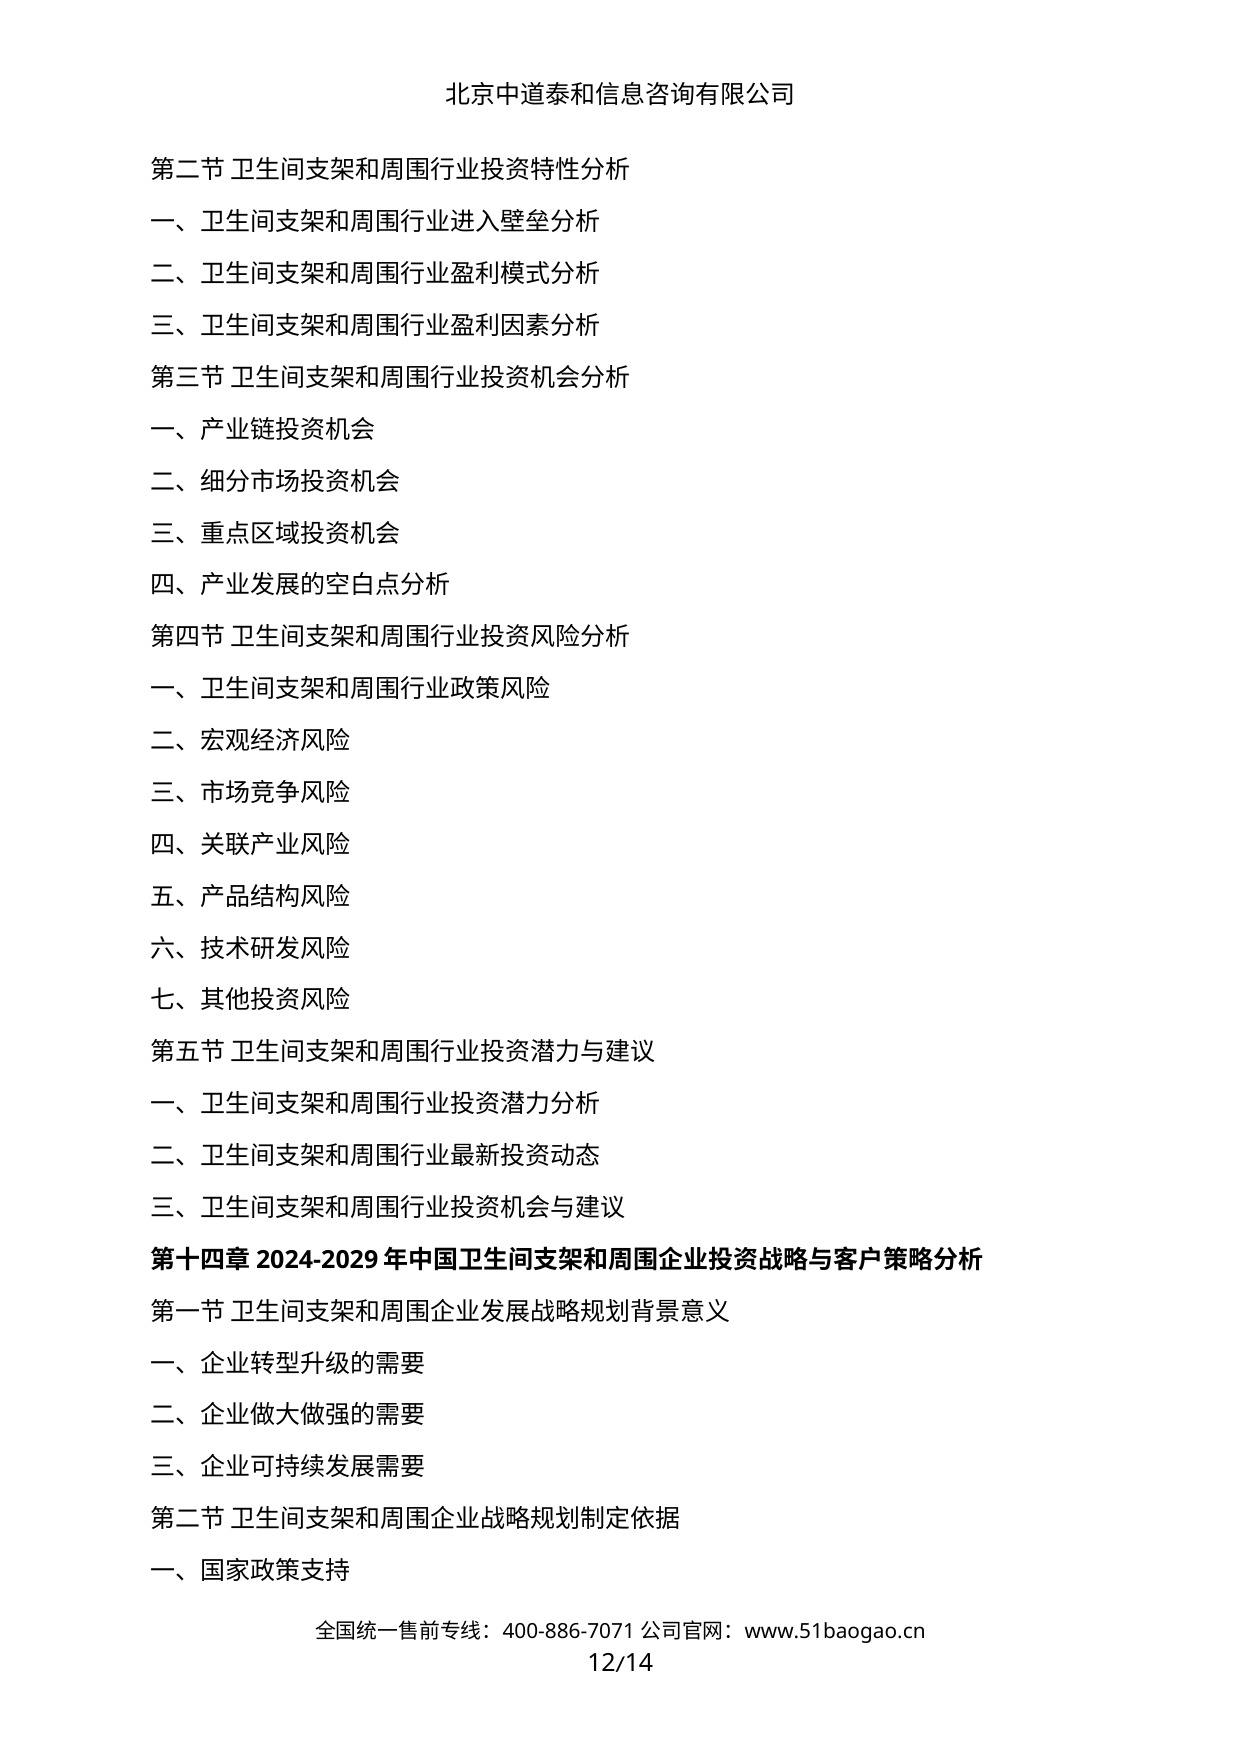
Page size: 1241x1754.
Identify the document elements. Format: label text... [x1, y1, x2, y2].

text 一、企业转型升级的需要 [150, 1343, 1090, 1379]
text 二、卫生间支架和周围行业最新投资动态 [150, 1136, 1090, 1172]
text 第十四章 2024-2029年中国卫生间支架和周围企业投资战略与客户策略分析 [150, 1239, 1090, 1276]
text 第二节 卫生间支架和周围行业投资特性分析 [150, 150, 1090, 186]
text 二、细分市场投资机会 [150, 461, 1090, 497]
text 一、卫生间支架和周围行业投资潜力分析 [150, 1084, 1090, 1120]
text 三、市场竞争风险 [150, 772, 1090, 809]
text 一、卫生间支架和周围行业政策风险 [150, 669, 1090, 705]
text 三、卫生间支架和周围行业投资机会与建议 [150, 1187, 1090, 1224]
text 三、企业可持续发展需要 [150, 1447, 1090, 1483]
text 五、产品结构风险 [150, 876, 1090, 912]
text 七、其他投资风险 [150, 980, 1090, 1016]
text 二、企业做大做强的需要 [150, 1395, 1090, 1431]
text 三、卫生间支架和周围行业盈利因素分析 [150, 306, 1090, 342]
text 四、关联产业风险 [150, 824, 1090, 861]
text 第四节 卫生间支架和周围行业投资风险分析 [150, 617, 1090, 653]
text 二、卫生间支架和周围行业盈利模式分析 [150, 254, 1090, 290]
text 一、卫生间支架和周围行业进入壁垒分析 [150, 202, 1090, 238]
text 二、宏观经济风险 [150, 721, 1090, 757]
text 三、重点区域投资机会 [150, 513, 1090, 549]
text 第五节 卫生间支架和周围行业投资潜力与建议 [150, 1032, 1090, 1068]
text 六、技术研发风险 [150, 928, 1090, 964]
text 第二节 卫生间支架和周围企业战略规划制定依据 [150, 1499, 1090, 1535]
text 第一节 卫生间支架和周围企业发展战略规划背景意义 [150, 1291, 1090, 1327]
text 一、产业链投资机会 [150, 409, 1090, 446]
text 四、产业发展的空白点分析 [150, 565, 1090, 601]
text 一、国家政策支持 [150, 1551, 1090, 1587]
text 第三节 卫生间支架和周围行业投资机会分析 [150, 357, 1090, 394]
